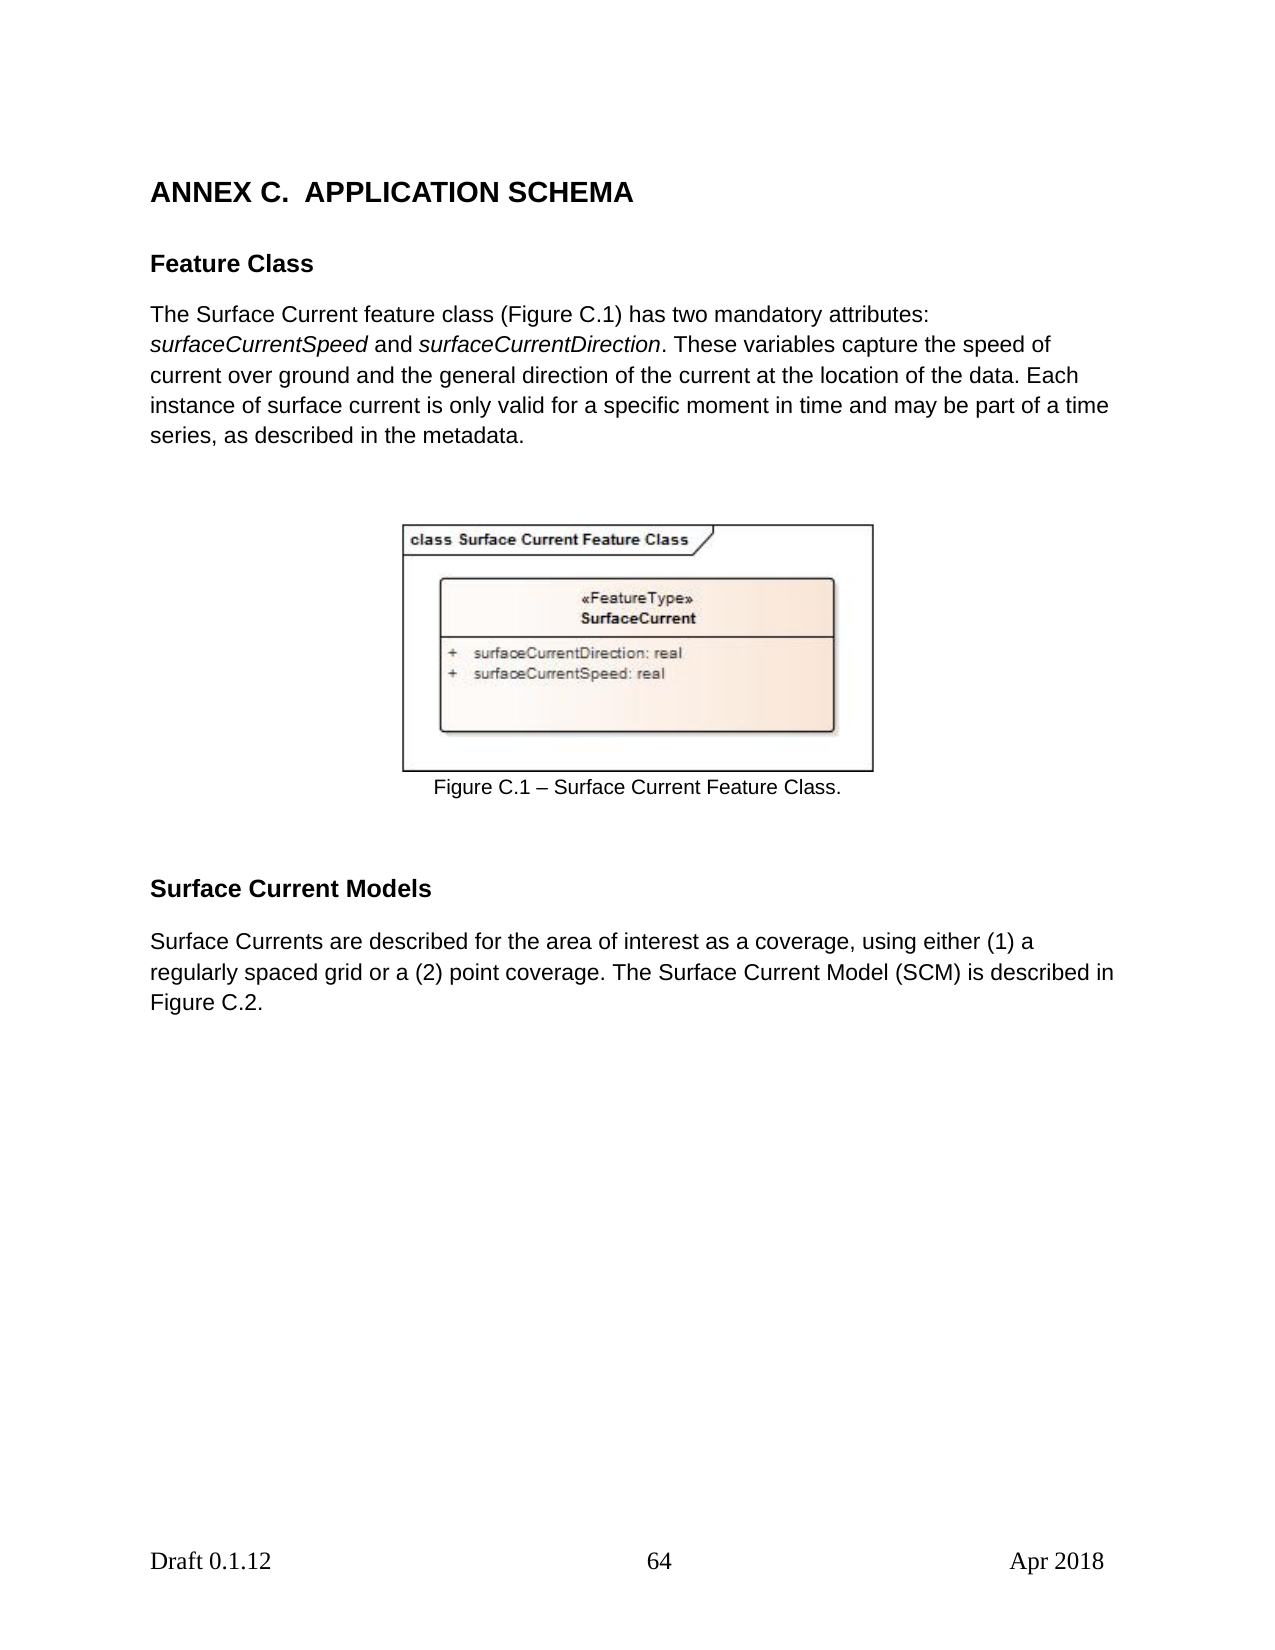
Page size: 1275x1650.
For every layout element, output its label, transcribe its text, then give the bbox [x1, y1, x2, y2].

text ANNEX C. APPLICATION SCHEMA [150, 175, 1125, 208]
text The Surface Current feature class (Figure C.1) has two mandatory attributes: surfaceCurrentSpeed and surfaceCurrentDirection. These variables capture the speed of current over ground and the general direction of the current at the location of the data. Each instance of surface current is only valid for a specific moment in time and may be part of a time series, as described in the metadata. [150, 301, 1125, 448]
text Surface Current Models [150, 874, 1125, 903]
picture [401, 524, 874, 772]
text Surface Currents are described for the area of interest as a coverage, using either (1) a regularly spaced grid or a (2) point coverage. The Surface Current Model (SCM) is described in Figure C.2. [150, 928, 1125, 1015]
text Feature Class [150, 249, 1125, 278]
